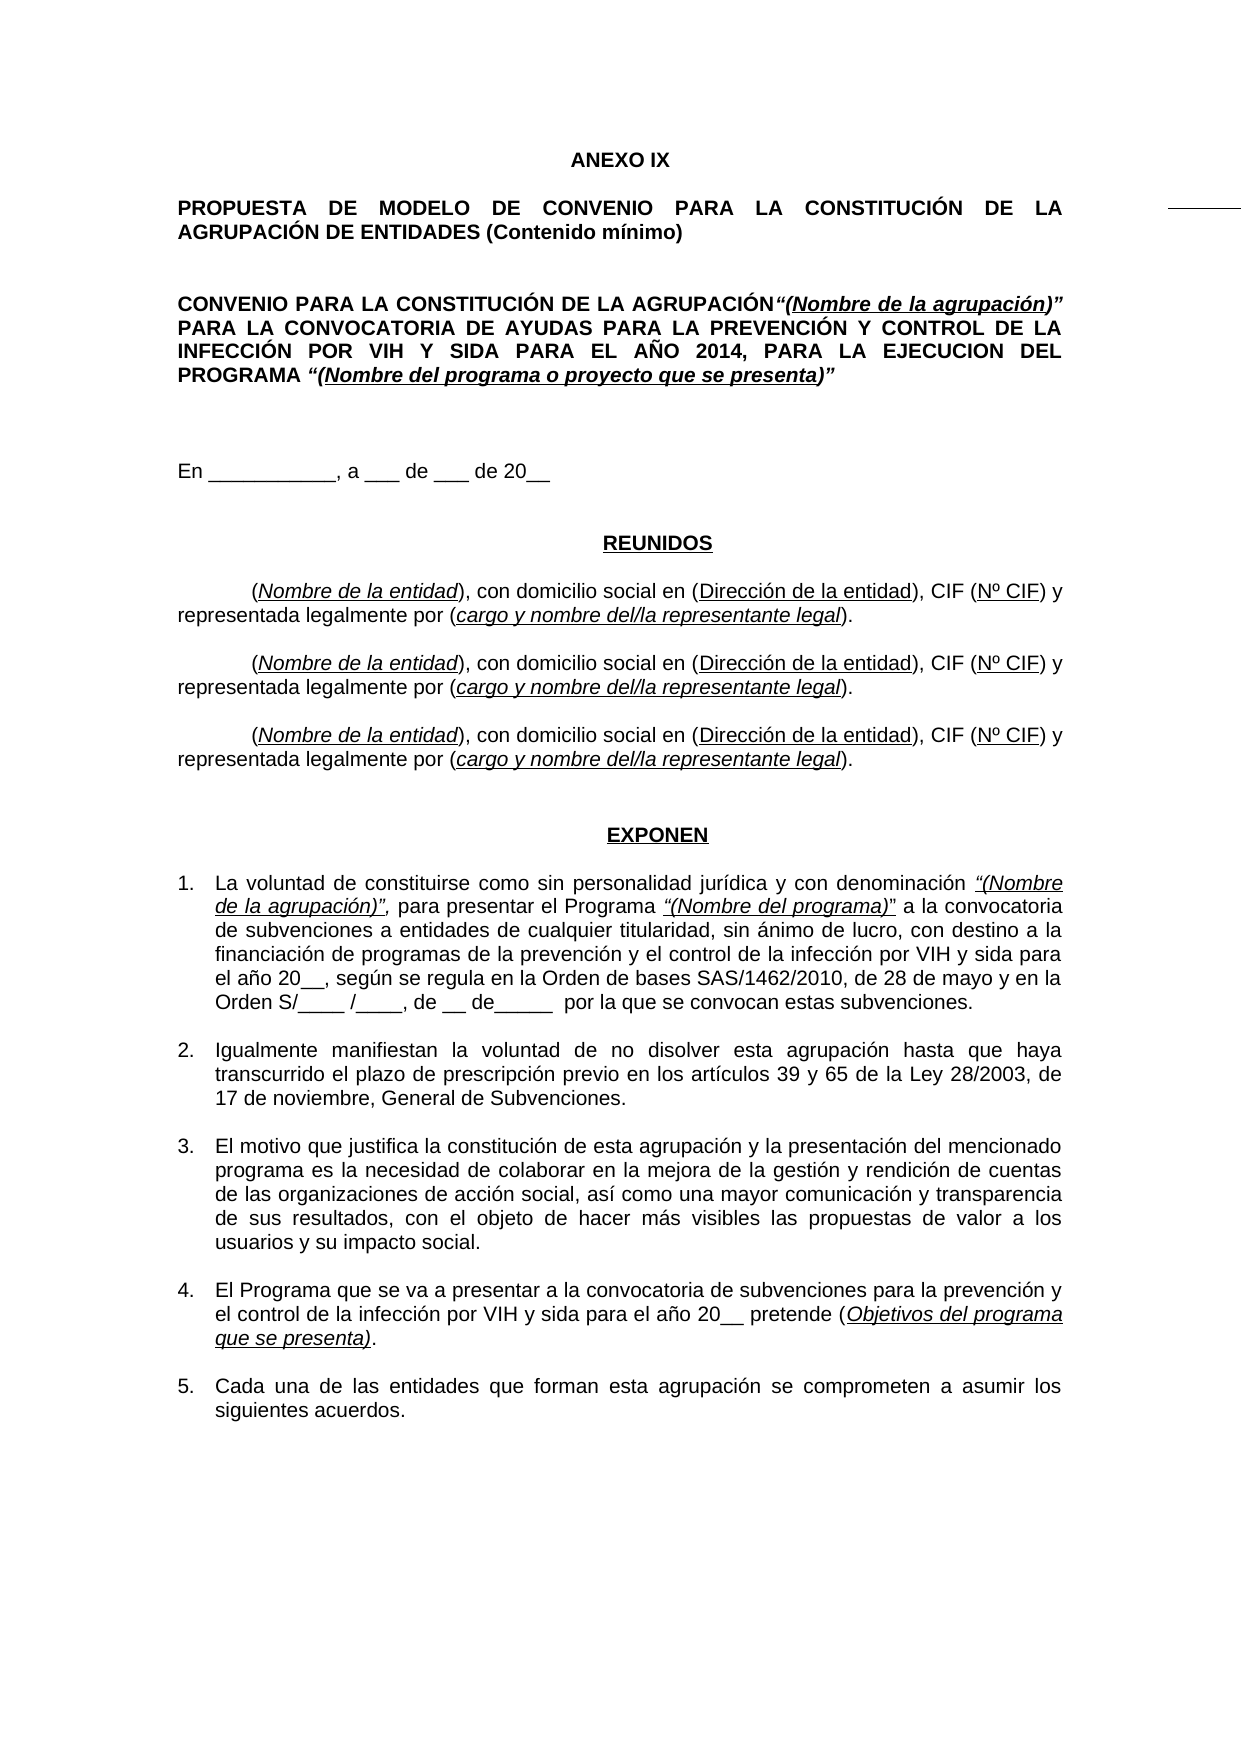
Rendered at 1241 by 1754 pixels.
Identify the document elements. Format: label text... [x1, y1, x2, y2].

list El Programa que se va a presentar a la convocatoria de subvenciones para la prevención y el control de la infección por VIH y sida para el año 20__ pretende (Objetivos del programa que se presenta). [177, 1278, 1063, 1349]
text (Nombre de la entidad), con domicilio social en (Dirección de la entidad), CIF (Nº CIF) y representada legalmente por (cargo y nombre del/la representante legal). [177, 723, 1063, 771]
text CONVENIO PARA AGRUPACIÓN“(Nombre de la agrupación)” PARA PARA DE Y SIDA PARA EL AÑO 2014, PARA “(Nombre del programa o proyecto que se presenta)” [177, 291, 1063, 387]
text (Nombre de la entidad), con domicilio social en (Dirección de la entidad), CIF (Nº CIF) y representada legalmente por (cargo y nombre del/la representante legal). [177, 579, 1063, 627]
text En ___________, a ___ de ___ de 20__ [177, 459, 1063, 483]
text ANEXO IX [177, 148, 1063, 172]
text REUNIDOS [177, 531, 1063, 555]
list Igualmente manifiestan la voluntad de no disolver esta agrupación hasta que haya transcurrido el plazo de prescripción previo en los artículos 39 y 65 de 28/2003, de 17 de noviembre, de Subvenciones. [177, 1038, 1063, 1110]
text (Nombre de la entidad), con domicilio social en (Dirección de la entidad), CIF (Nº CIF) y representada legalmente por (cargo y nombre del/la representante legal). [177, 651, 1063, 699]
list Cada una de las entidades que forman esta agrupación se comprometen a asumir los siguientes acuerdos. [177, 1373, 1063, 1421]
list La voluntad de constituirse como sin personalidad jurídica y con denominación “(Nombre de la agrupación)”, para presentar el Programa “(Nombre del programa)” a la convocatoria de subvenciones a entidades de cualquier titularidad, sin ánimo de lucro, con destino a la financiación de programas de la prevención y el control de la infección por VIH y sida para el año 20__, según se regula en de bases SAS/1462/2010, de 28 de mayo y en /____ /____, de __ de_____ por la que se convocan estas subvenciones. [177, 870, 1063, 1014]
text EXPONEN [177, 822, 1063, 846]
text PROPUESTA DE MODELO DE CONVENIO PARA AGRUPACIÓN DE ENTIDADES (Contenido mínimo) [177, 196, 1063, 243]
list El motivo que justifica la constitución de esta agrupación y la presentación del mencionado programa es la necesidad de colaborar en la mejora de la gestión y rendición de cuentas de las organizaciones de acción social, así como una mayor comunicación y transparencia de sus resultados, con el objeto de hacer más visibles las propuestas de valor a los usuarios y su impacto social. [177, 1134, 1063, 1254]
